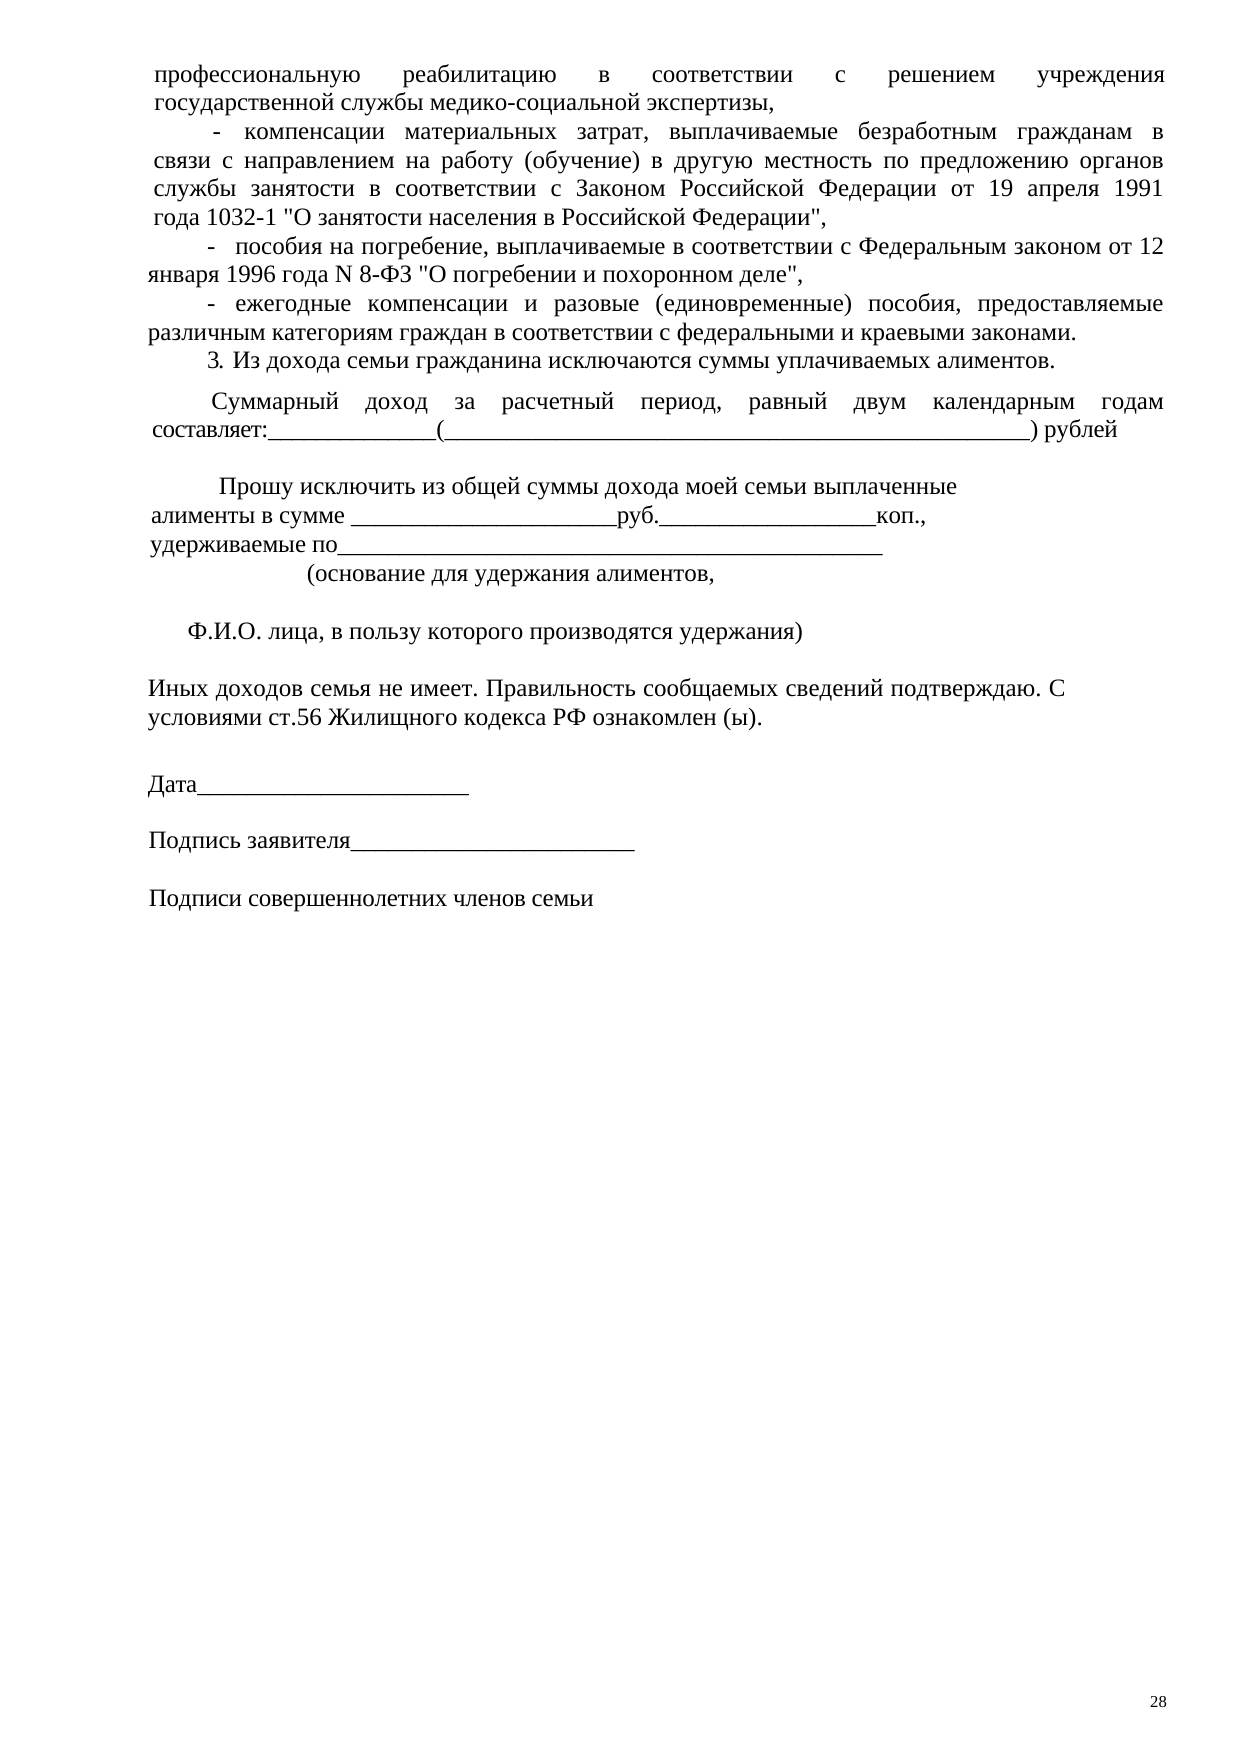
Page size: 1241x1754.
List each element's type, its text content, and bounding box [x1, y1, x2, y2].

text Прошу исключить из общей суммы дохода моей семьи выплаченные [219, 471, 1167, 500]
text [154, 59, 1166, 116]
text удерживаемые по [150, 529, 1167, 558]
text 3. Из дохода семьи гражданина исключаются суммы уплачиваемых алиментов. [148, 346, 1167, 375]
text - компенсации материальных затрат, выплачиваемые безработным гражданам в связи с направлением на работу (обучение) в другую местность по предложению органов службы занятости в соответствии с Законом Российской Федерации от 19 апреля 1991 года 1032-1 "О занятости населения в Российской Федерации", [153, 117, 1164, 231]
list ежегодные компенсации и разовые (единовременные) пособия, предоставляемые различным категориям граждан в соответствии с федеральными и краевыми законами. [148, 288, 1164, 346]
text Подписи совершеннолетних членов семьи [149, 883, 1167, 912]
text Дата [148, 769, 1167, 798]
text Суммарный доход за расчетный период, равный двум календарным годам составляет: ( ) рублей [152, 387, 1164, 443]
text алименты в сумме ____ руб. коп., [151, 500, 1167, 529]
text (основание для удержания алиментов, [307, 559, 1167, 588]
text Подпись заявителя [148, 826, 1167, 854]
list пособия на погребение, выплачиваемые в соответствии с Федеральным законом от 12 января 1996 года N 8-ФЗ "О погребении и похоронном деле", [148, 231, 1165, 288]
text Иных доходов семья не имеет. Правильность сообщаемых сведений подтверждаю. С условиями ст.56 Жилищного кодекса РФ ознакомлен (ы). [148, 672, 1067, 731]
text Ф.И.О. лица, в пользу которого производятся удержания) [187, 616, 1167, 645]
